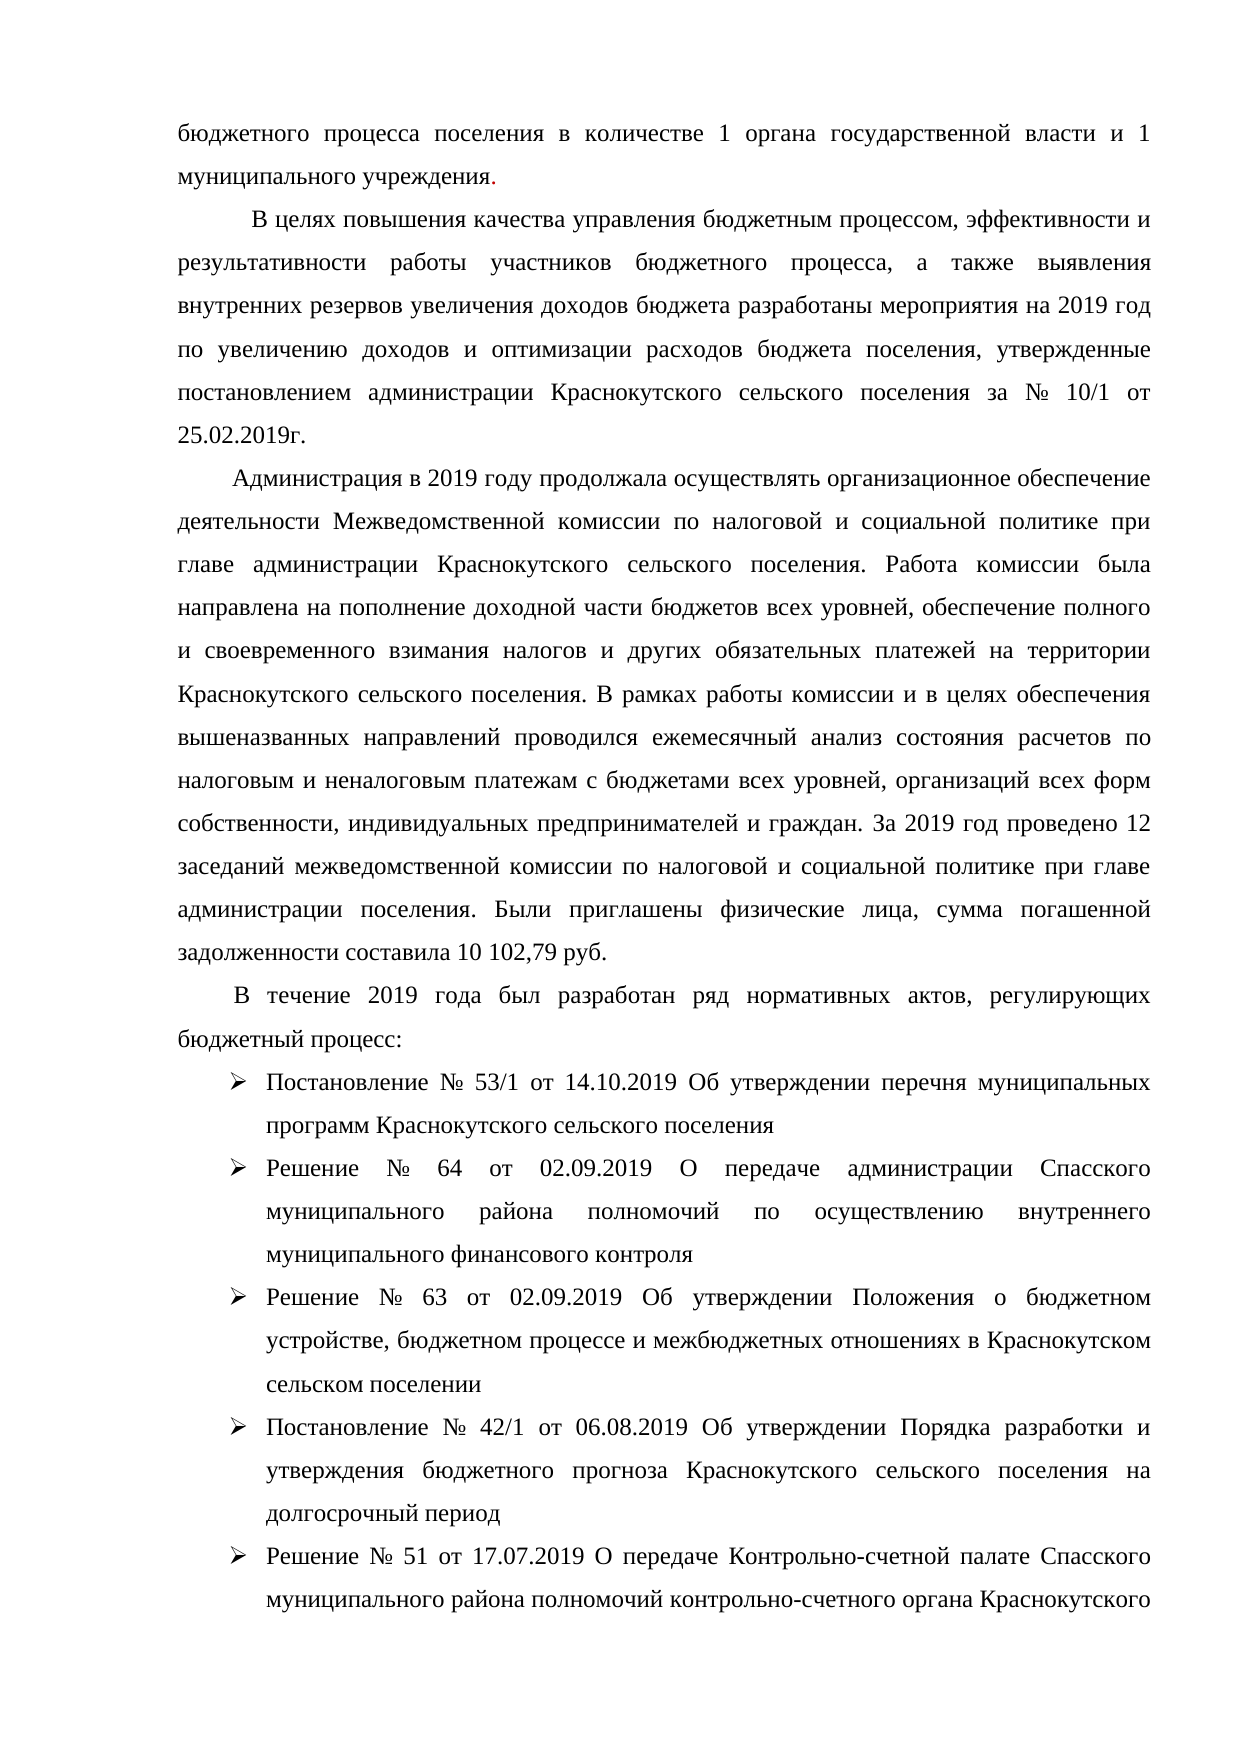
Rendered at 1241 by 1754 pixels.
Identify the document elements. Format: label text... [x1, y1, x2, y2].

text В целях повышения качества управления бюджетным процессом, эффективности и результативности работы участников бюджетного процесса, а также выявления внутренних резервов увеличения доходов бюджета разработаны мероприятия на 2019 год по увеличению доходов и оптимизации расходов бюджета поселения, утвержденные постановлением администрации Краснокутского сельского поселения за № 10/1 от 25.02.2019г. [177, 204, 1152, 449]
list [228, 1541, 1152, 1613]
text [177, 118, 1152, 190]
text В течение 2019 года был разработан ряд нормативных актов, регулирующих бюджетный процесс: [177, 981, 1152, 1052]
list Постановление № 53/1 от 14.10.2019 Об утверждении перечня муниципальных программ Краснокутского сельского поселения [228, 1067, 1152, 1139]
text Администрация в 2019 году продолжала осуществлять организационное обеспечение деятельности Межведомственной комиссии по налоговой и социальной политике при главе администрации Краснокутского сельского поселения. Работа комиссии была направлена на пополнение доходной части бюджетов всех уровней, обеспечение полного и своевременного взимания налогов и других обязательных платежей на территории Краснокутского сельского поселения. В рамках работы комиссии и в целях обеспечения вышеназванных направлений проводился ежемесячный анализ состояния расчетов по налоговым и неналоговым платежам с бюджетами всех уровней, организаций всех форм собственности, индивидуальных предпринимателей и граждан. За 2019 год проведено 12 заседаний межведомственной комиссии по налоговой и социальной политике при главе администрации поселения. Были приглашены физические лица, сумма погашенной задолженности составила 10 102,79 руб. [177, 463, 1152, 966]
list Решение № 63 от 02.09.2019 Об утверждении Положения о бюджетном устройстве, бюджетном процессе и межбюджетных отношениях в Краснокутском сельском поселении [228, 1282, 1152, 1397]
list Решение № 64 от 02.09.2019 О передаче администрации Спасского муниципального района полномочий по осуществлению внутреннего муниципального финансового контроля [228, 1153, 1152, 1268]
list Постановление № 42/1 от 06.08.2019 Об утверждении Порядка разработки и утверждения бюджетного прогноза Краснокутского сельского поселения на долгосрочный период [228, 1412, 1152, 1527]
